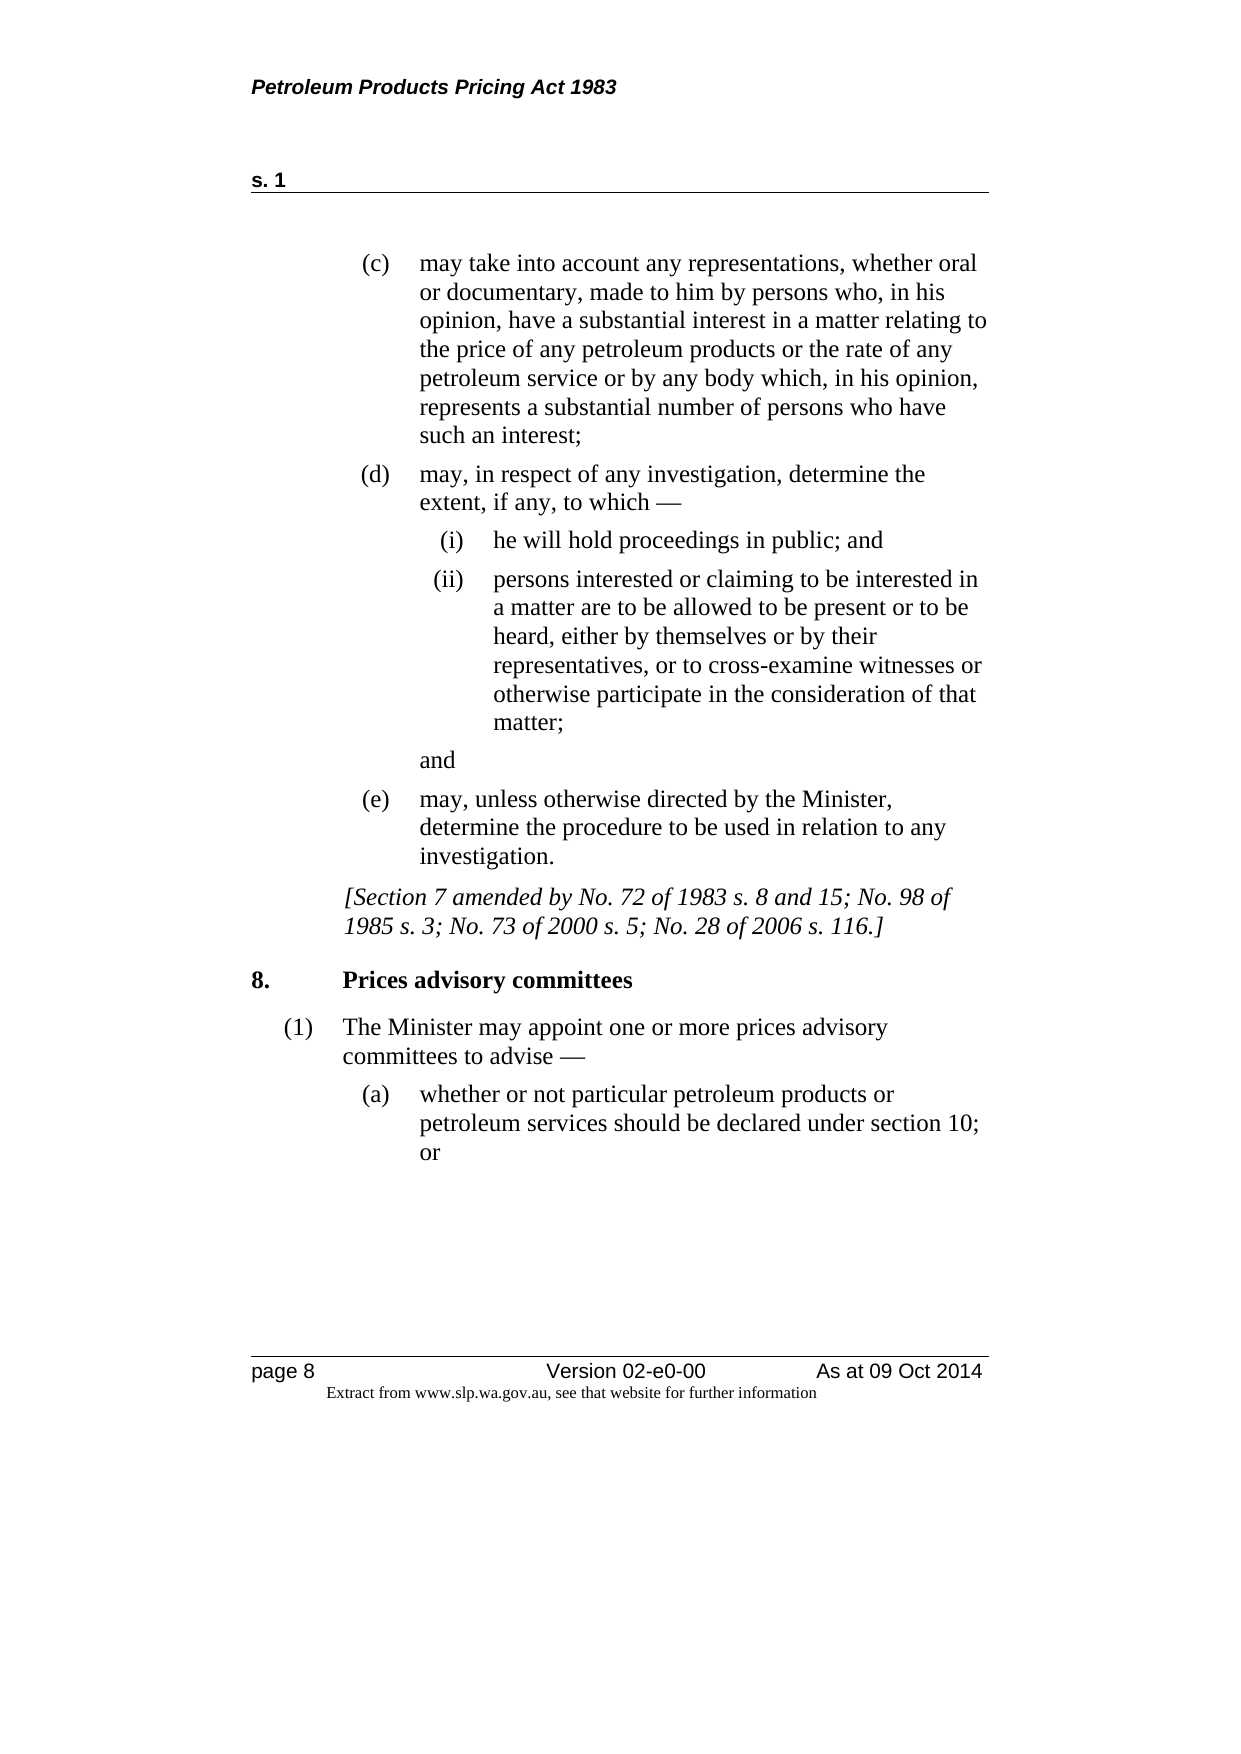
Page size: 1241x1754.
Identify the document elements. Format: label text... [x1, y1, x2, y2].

text (1) The Minister may appoint one or more prices advisory committees to advise — [251, 1012, 989, 1070]
text and [251, 746, 989, 774]
text (i) he will hold proceedings in public; and [251, 526, 989, 554]
text (a) whether or not particular petroleum products or petroleum services should be declared under section 10; or [251, 1079, 989, 1166]
subtitle 8. Prices advisory committees [251, 965, 989, 994]
text (d) may, in respect of any investigation, determine the extent, if any, to which — [251, 459, 989, 516]
text (ii) persons interested or claiming to be interested in a matter are to be allowed to be present or to be heard, either by themselves or by their representatives, or to cross-examine witnesses or otherwise participate in the consideration of that matter; [251, 564, 989, 736]
text (e) may, unless otherwise directed by the Minister, determine the procedure to be used in relation to any investigation. [251, 784, 989, 870]
text (c) may take into account any representations, whether oral or documentary, made to him by persons who, in his opinion, have a substantial interest in a matter relating to the price of any petroleum products or the rate of any petroleum service or by any body which, in his opinion, represents a substantial number of persons who have such an interest; [251, 248, 989, 449]
text [Section 7 amended by No. 72 of 1983 s. 8 and 15; No. 98 of 1985 s. 3; No. 73 of 2000 s. 5; No. 28 of 2006 s. 116.] [251, 882, 989, 940]
